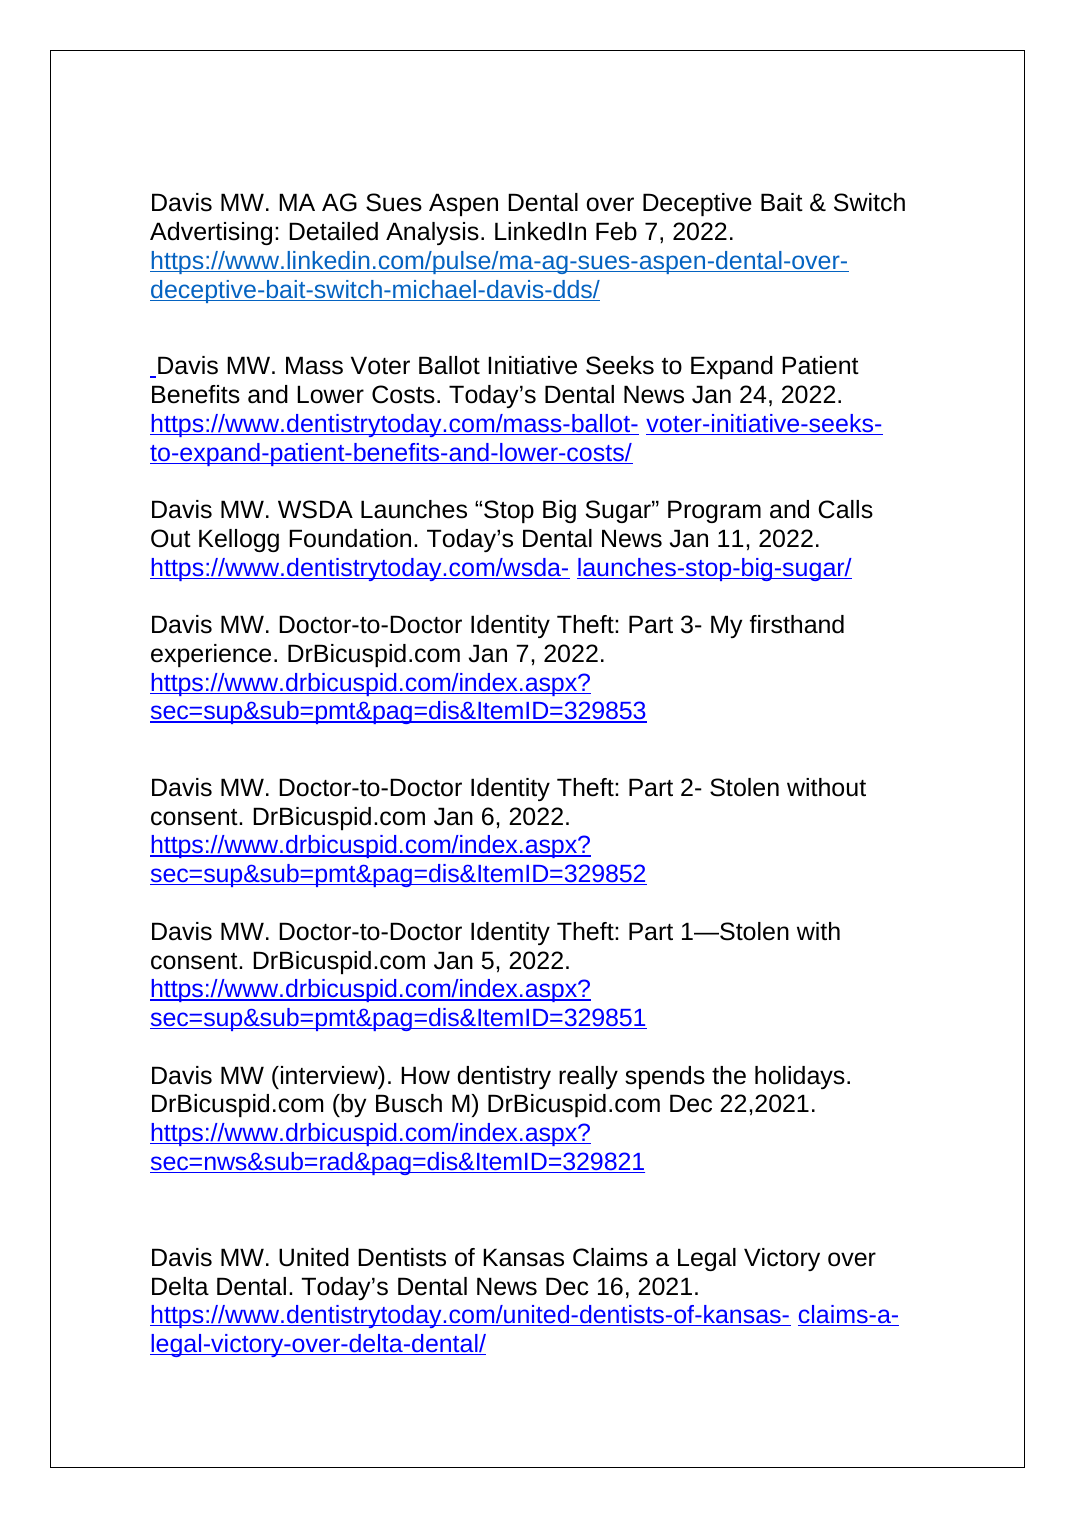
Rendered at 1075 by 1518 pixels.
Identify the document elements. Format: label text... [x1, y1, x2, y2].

text Davis MW. MA AG Sues Aspen Dental over Deceptive Bait & Switch Advertising: Detailed Analysis. LinkedIn Feb 7, 2022. https://www.linkedin.com/pulse/ma-ag-sues-aspen-dental-over-deceptive-bait-switch-michael-davis-dds/ [150, 188, 909, 303]
text Davis MW. Doctor-to-Doctor Identity Theft: Part 2- Stolen without consent. DrBicuspid.com Jan 6, 2022. https://www.drbicuspid.com/index.aspx?sec=sup&sub=pmt&pag=dis&ItemID=329852 [150, 773, 900, 888]
text Davis MW. WSDA Launches “Stop Big Sugar” Program and Calls Out Kellogg Foundation. Today’s Dental News Jan 11, 2022. https://www.dentistrytoday.com/wsda- launches-stop-big-sugar/ [150, 495, 900, 581]
text Davis MW (interview). How dentistry really spends the holidays. DrBicuspid.com (by Busch M) DrBicuspid.com Dec 22,2021. https://www.drbicuspid.com/index.aspx?sec=nws&sub=rad&pag=dis&ItemID=329821 [150, 1061, 900, 1176]
text Davis MW. Doctor-to-Doctor Identity Theft: Part 1—Stolen with consent. DrBicuspid.com Jan 5, 2022. https://www.drbicuspid.com/index.aspx?sec=sup&sub=pmt&pag=dis&ItemID=329851 [150, 917, 900, 1032]
text Davis MW. United Dentists of Kansas Claims a Legal Victory over Delta Dental. Today’s Dental News Dec 16, 2021. https://www.dentistrytoday.com/united-dentists-of-kansas- claims-a-legal-victory-over-delta-dental/ [150, 1243, 913, 1358]
text Davis MW. Mass Voter Ballot Initiative Seeks to Expand Patient Benefits and Lower Costs. Today’s Dental News Jan 24, 2022. https://www.dentistrytoday.com/mass-ballot- voter-initiative-seeks-to-expand-patient-benefits-and-lower-costs/ [150, 351, 909, 466]
text Davis MW. Doctor-to-Doctor Identity Theft: Part 3- My firsthand experience. DrBicuspid.com Jan 7, 2022. https://www.drbicuspid.com/index.aspx?sec=sup&sub=pmt&pag=dis&ItemID=329853 [150, 610, 900, 725]
